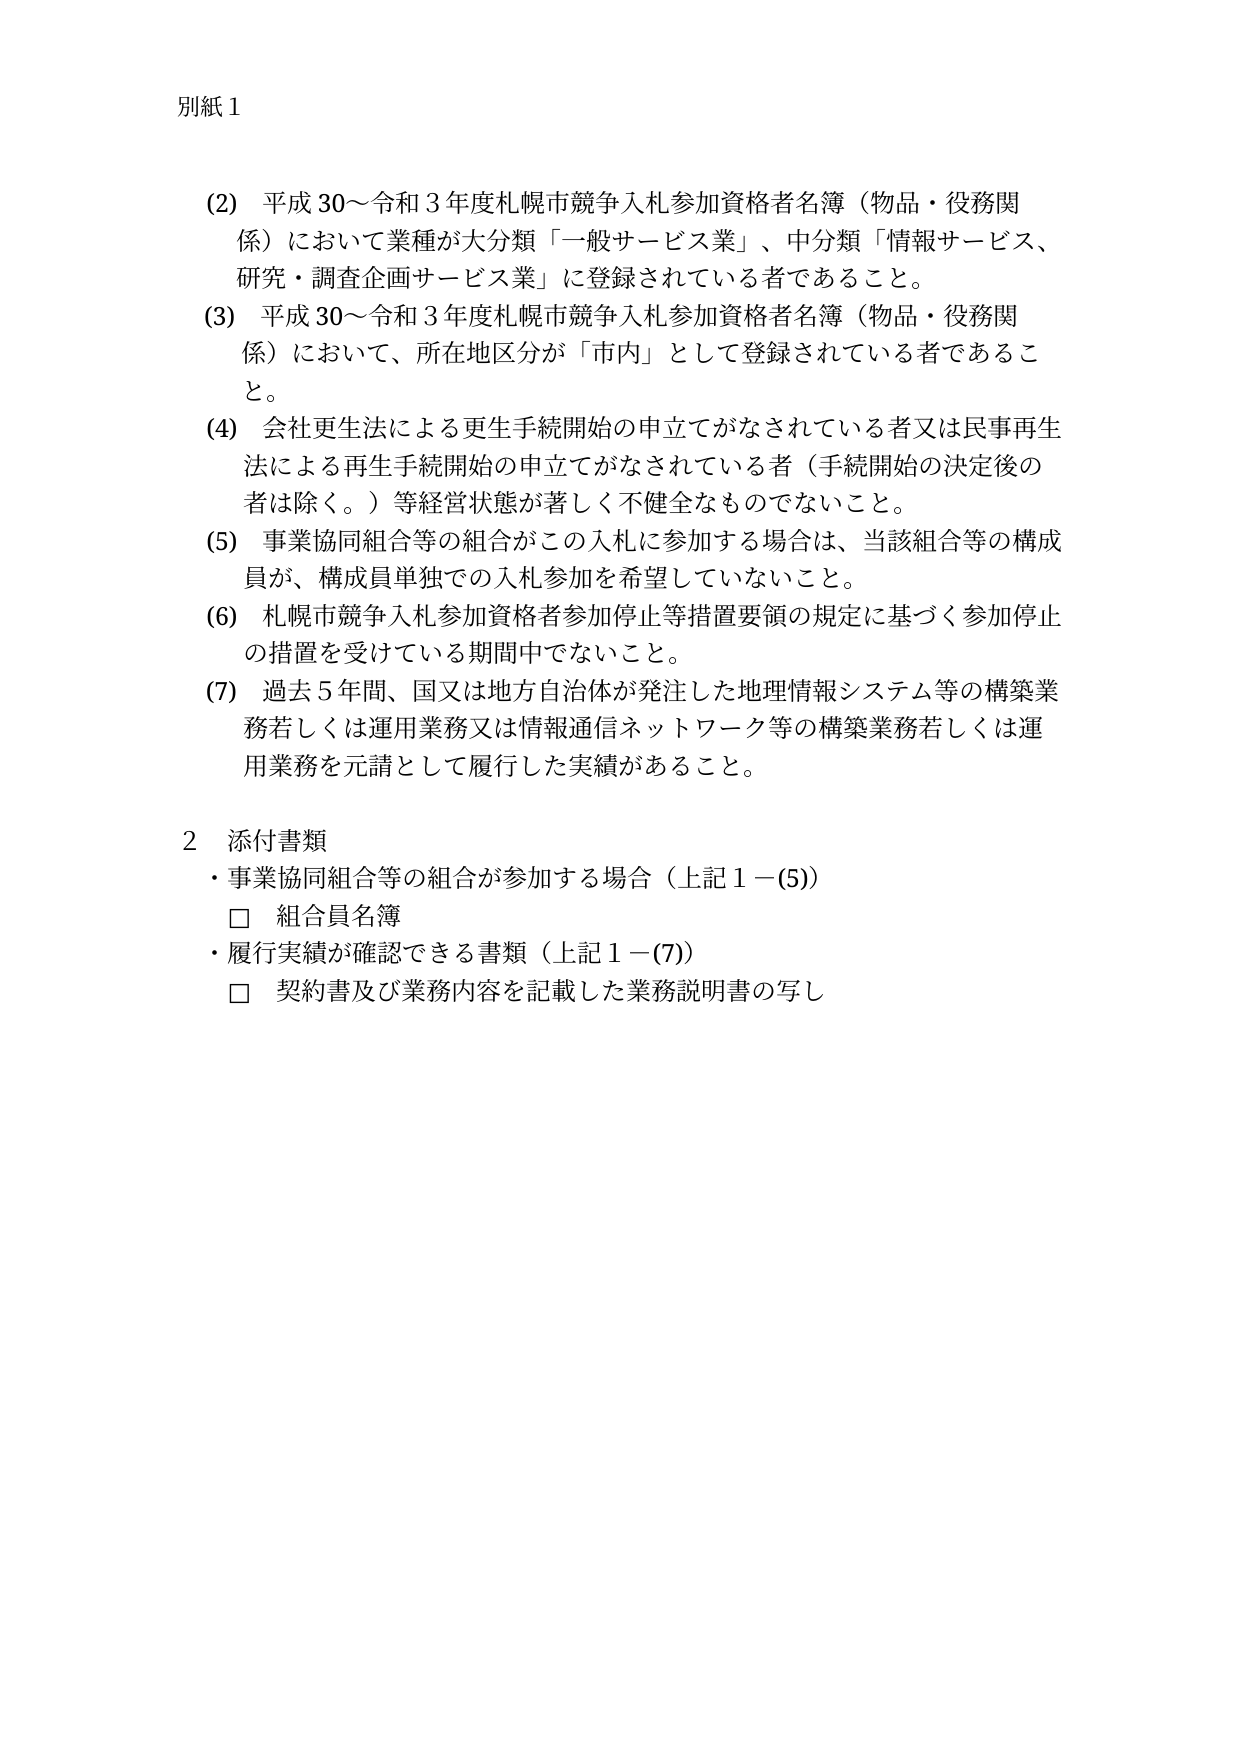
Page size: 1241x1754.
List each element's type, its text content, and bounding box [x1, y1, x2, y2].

text (6) 札幌市競争入札参加資格者参加停止等措置要領の規定に基づく参加停止の措置を受けている期間中でないこと。 [206, 596, 1063, 671]
text ・履行実績が確認できる書類（上記１－(7)） [177, 933, 1063, 971]
text (7) 過去５年間、国又は地方自治体が発注した地理情報システム等の構築業務若しくは運用業務又は情報通信ネットワーク等の構築業務若しくは運用業務を元請として履行した実績があること。 [206, 671, 1063, 783]
text ・事業協同組合等の組合が参加する場合（上記１－(5)） [177, 858, 1063, 896]
text (4) 会社更生法による更生手続開始の申立てがなされている者又は民事再生法による再生手続開始の申立てがなされている者（手続開始の決定後の者は除く。）等経営状態が著しく不健全なものでないこと。 [206, 408, 1063, 521]
text □ 組合員名簿 [177, 896, 1063, 933]
text (3) 平成30～令和３年度札幌市競争入札参加資格者名簿（物品・役務関係）において、所在地区分が「市内」として登録されている者であること。 [204, 296, 1063, 408]
text (5) 事業協同組合等の組合がこの入札に参加する場合は、当該組合等の構成員が、構成員単独での入札参加を希望していないこと。 [206, 521, 1063, 596]
text □ 契約書及び業務内容を記載した業務説明書の写し [177, 971, 1063, 1008]
text ２ 添付書類 [177, 821, 1063, 858]
text (2) 平成30～令和３年度札幌市競争入札参加資格者名簿（物品・役務関係）において業種が大分類「一般サービス業」、中分類「情報サービス、研究・調査企画サービス業」に登録されている者であること。 [206, 183, 1063, 296]
